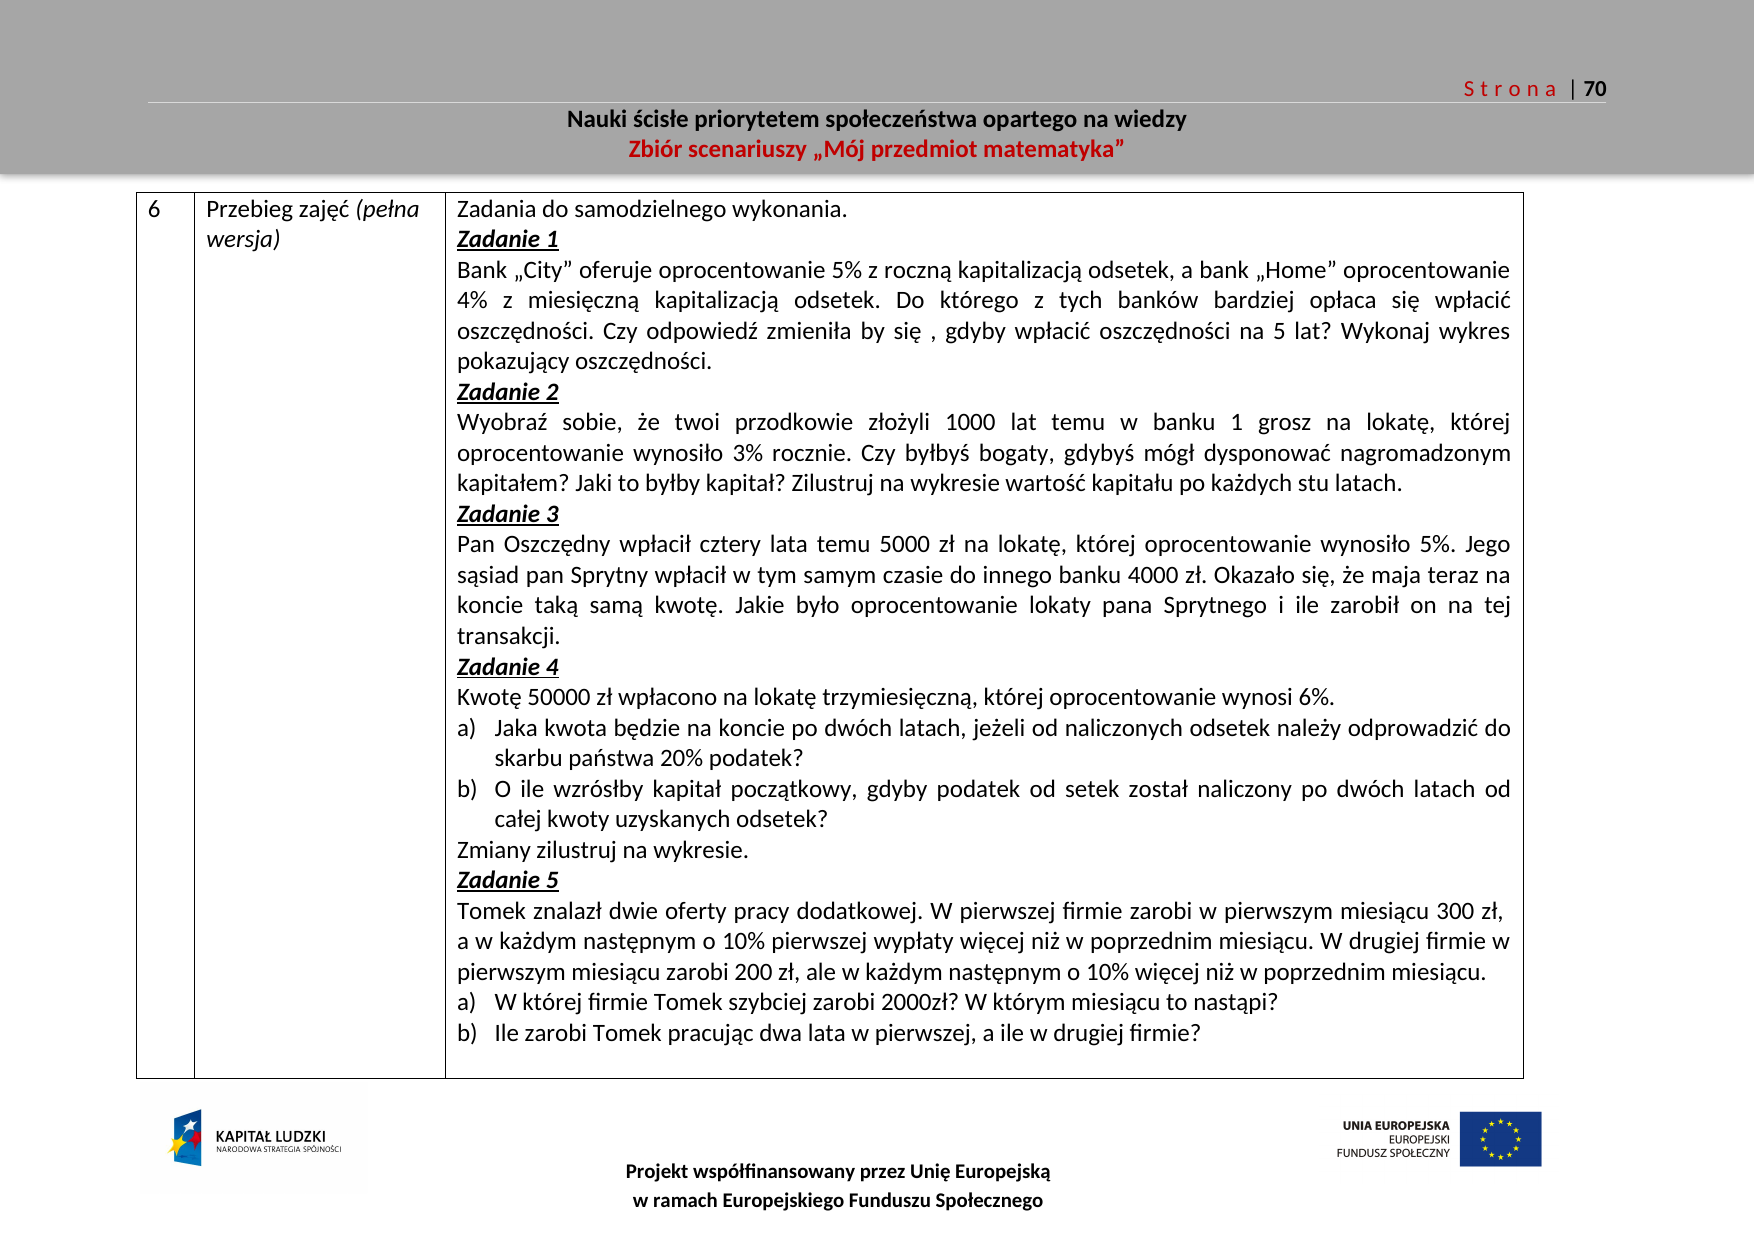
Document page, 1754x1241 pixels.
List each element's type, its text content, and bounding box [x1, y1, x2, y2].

table_cell [137, 193, 194, 1078]
picture [139, 1082, 368, 1194]
picture [1318, 1094, 1560, 1184]
table_cell Przebieg zajęć (pełna wersja) [195, 193, 445, 1078]
